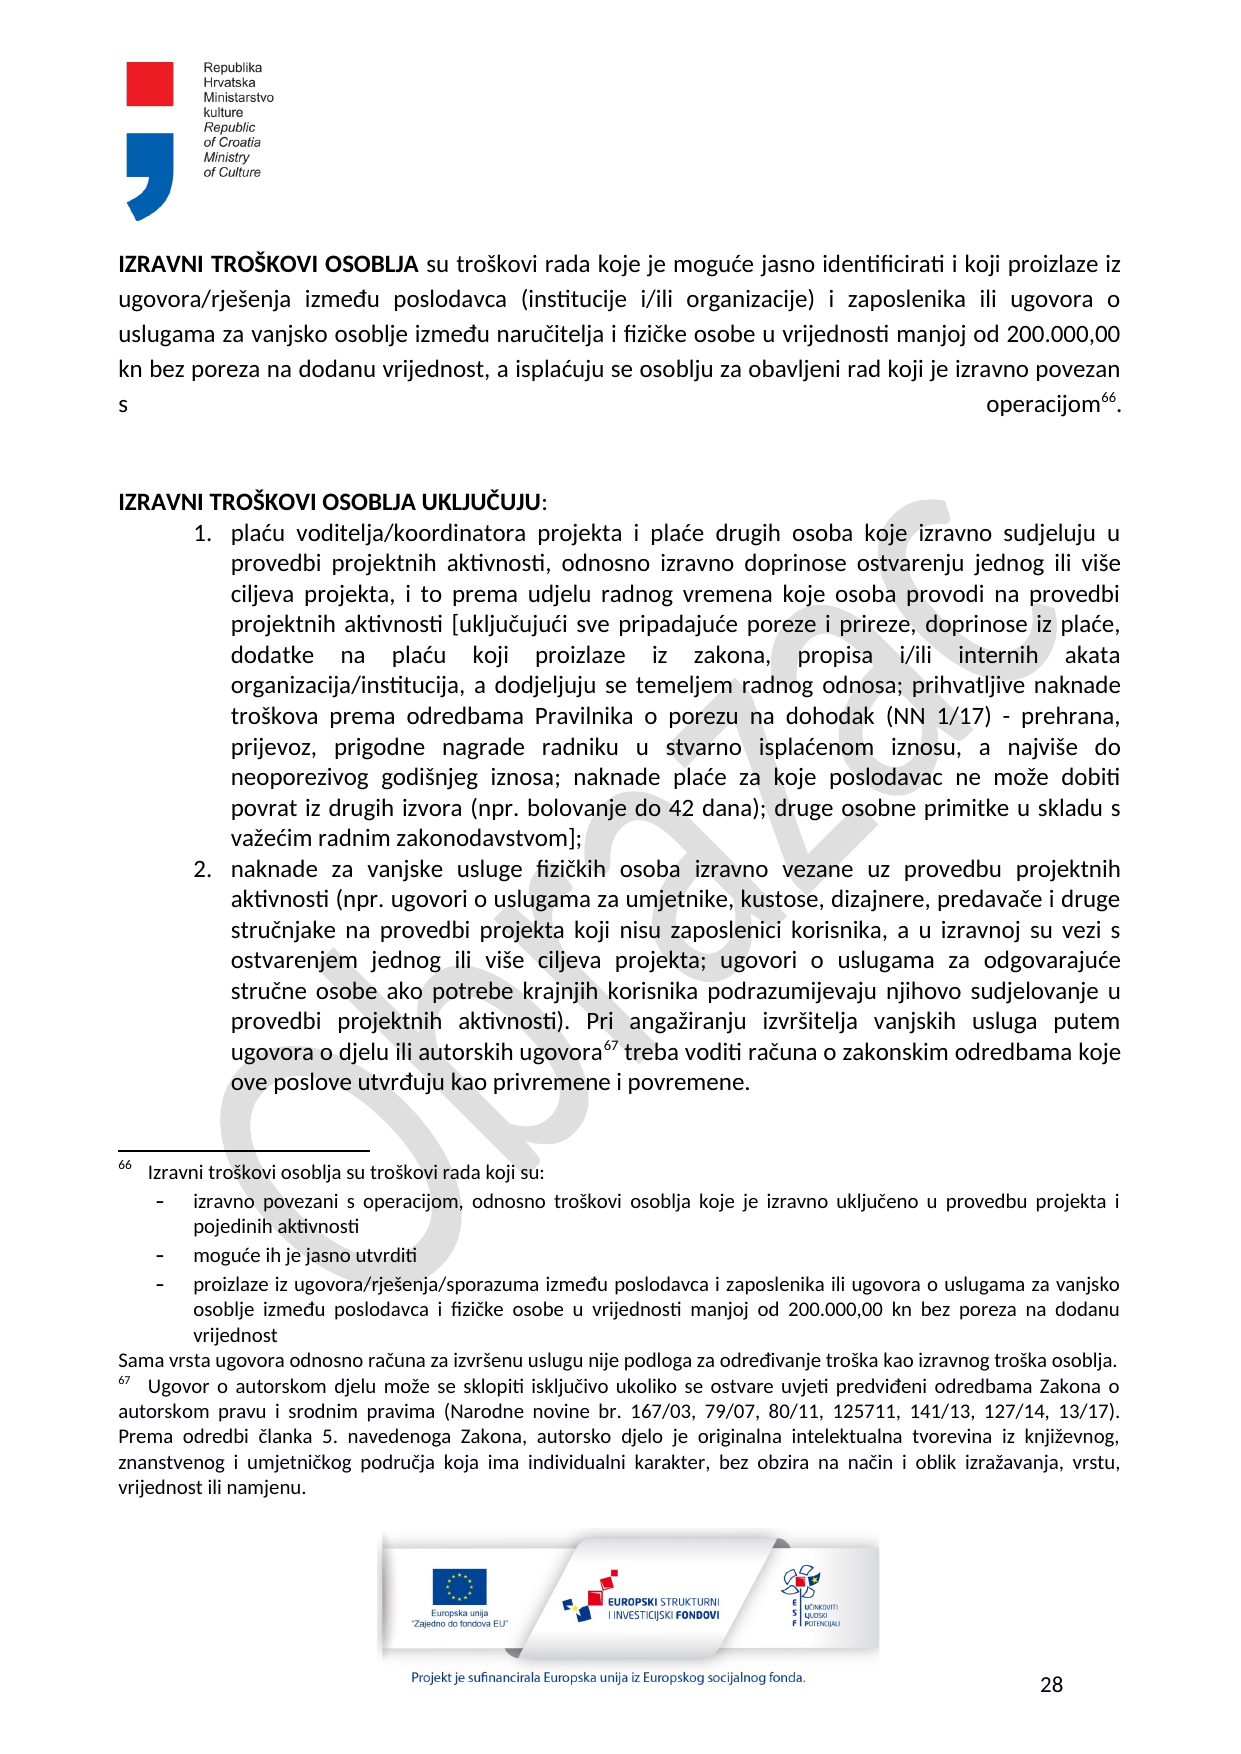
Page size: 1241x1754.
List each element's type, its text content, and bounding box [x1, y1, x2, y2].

text IZRAVNI TROŠKOVI OSOBLJA UKLJUČUJU: [118, 487, 1122, 517]
picture [118, 56, 280, 221]
picture [377, 1528, 880, 1693]
text IZRAVNI TROŠKOVI OSOBLJA su troškovi rada koje je moguće jasno identificirati i koji proizlaze iz ugovora/rješenja između poslodavca (institucije i/ili organizacije) i zaposlenika ili ugovora o uslugama za vanjsko osoblje između naručitelja i fizičke osobe u vrijednosti manjoj od 200.000,00 kn bez poreza na dodanu vrijednost, a isplaćuju se osoblju za obavljeni rad koji je izravno povezan s operacijom. [118, 248, 1122, 452]
list plaću voditelja/koordinatora projekta i plaće drugih osoba koje izravno sudjeluju u provedbi projektnih aktivnosti, odnosno izravno doprinose ostvarenju jednog ili više ciljeva projekta, i to prema udjelu radnog vremena koje osoba provodi na provedbi projektnih aktivnosti [uključujući sve pripadajuće poreze i prireze, doprinose iz plaće, dodatke na plaću koji proizlaze iz zakona, propisa i/ili internih akata organizacija/institucija, a dodjeljuju se temeljem radnog odnosa; prihvatljive naknade troškova prema odredbama Pravilnika o porezu na dohodak (NN 1/17) - prehrana, prijevoz, prigodne nagrade radniku u stvarno isplaćenom iznosu, a najviše do neoporezivog godišnjeg iznosa; naknade plaće za koje poslodavac ne može dobiti povrat iz drugih izvora (npr. bolovanje do 42 dana); druge osobne primitke u skladu s važećim radnim zakonodavstvom]; [193, 517, 1122, 853]
list naknade za vanjske usluge fizičkih osoba izravno vezane uz provedbu projektnih aktivnosti (npr. ugovori o uslugama za umjetnike, kustose, dizajnere, predavače i druge stručnjake na provedbi projekta koji nisu zaposlenici korisnika, a u izravnoj su vezi s ostvarenjem jednog ili više ciljeva projekta; ugovori o uslugama za odgovarajuće stručne osobe ako potrebe krajnjih korisnika podrazumijevaju njihovo sudjelovanje u provedbi projektnih aktivnosti). Pri angažiranju izvršitelja vanjskih usluga putem ugovora o djelu ili autorskih ugovora treba voditi računa o zakonskim odredbama koje ove poslove utvrđuju kao privremene i povremene. [193, 853, 1122, 1097]
